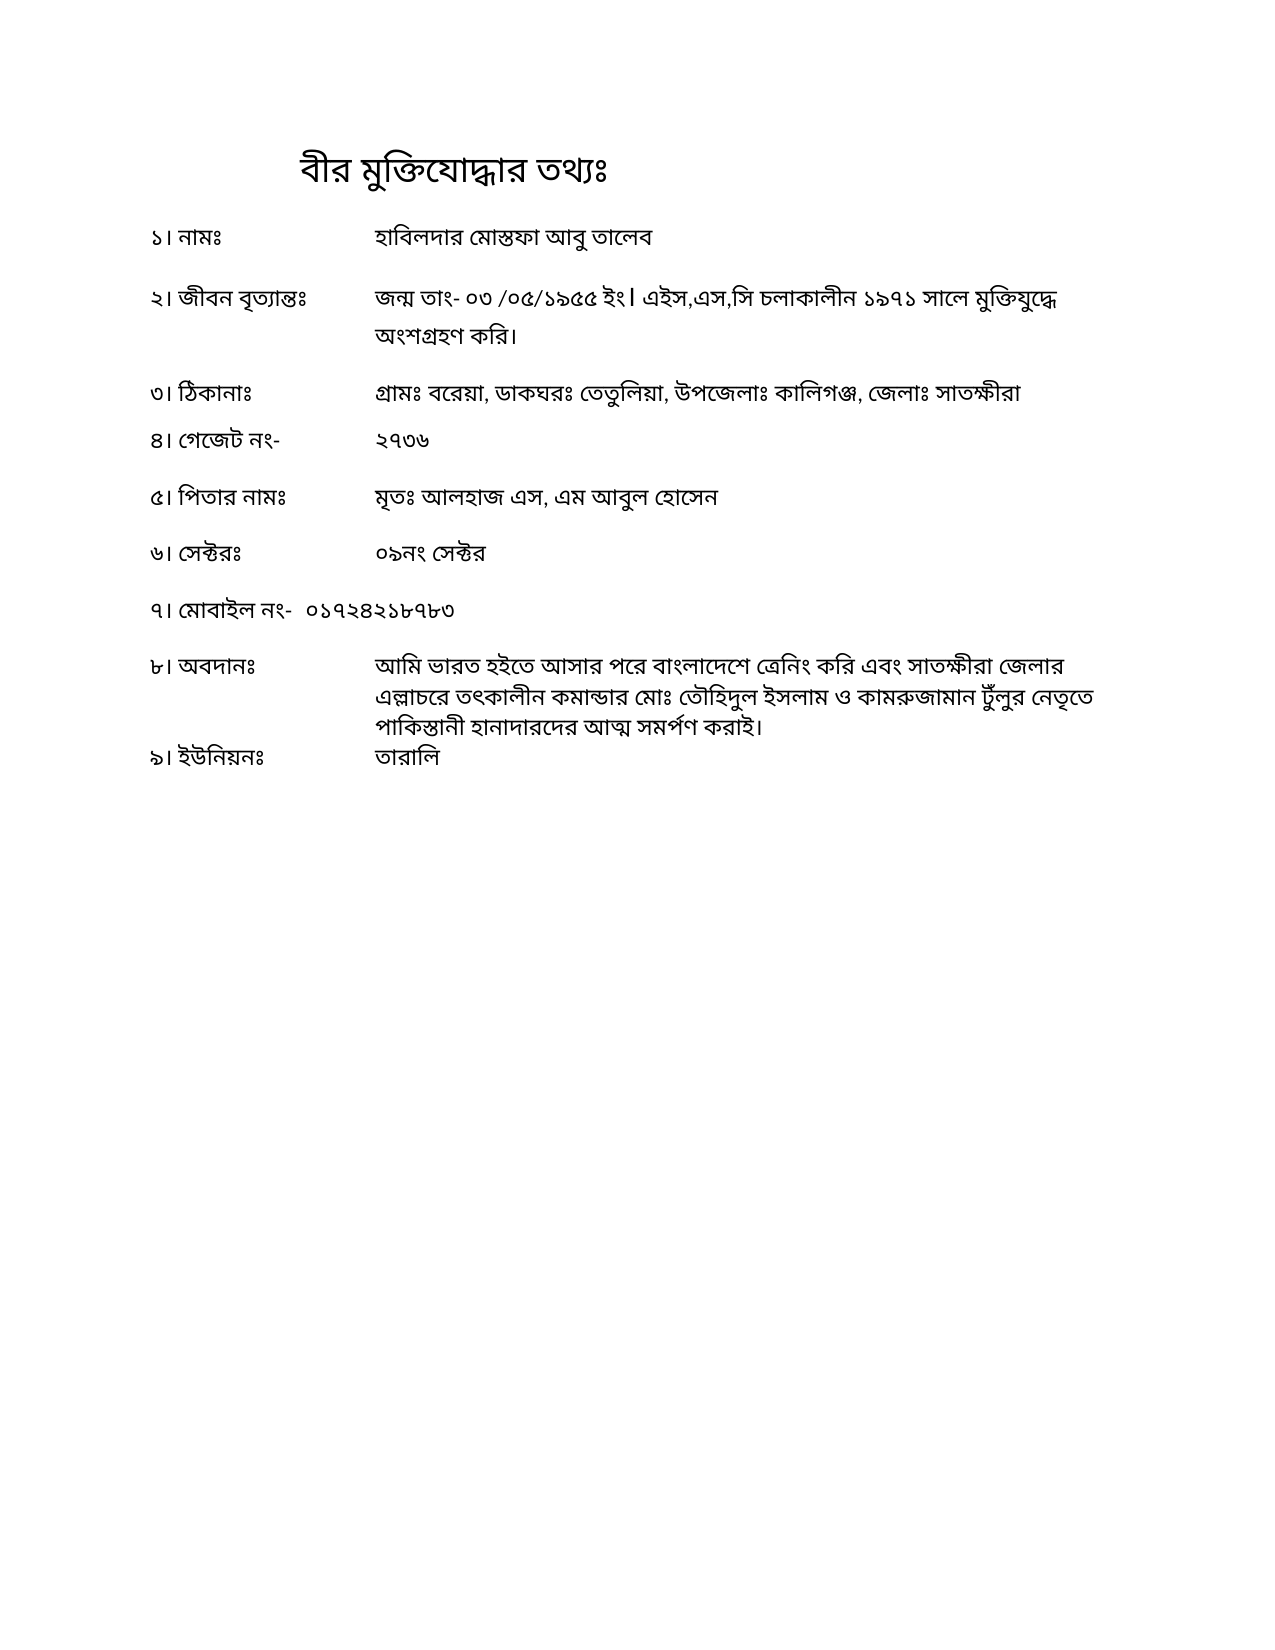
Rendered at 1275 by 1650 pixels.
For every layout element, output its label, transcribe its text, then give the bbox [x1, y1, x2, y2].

text ৪। গেজেট নং- ২৭৩৬ [150, 426, 1125, 458]
text ৭। মোবাইল নং- ০১৭২৪২১৮৭৮৩ [150, 596, 1125, 628]
text ১। নামঃ হাবিলদার মোস্তফা আবু তালেব [150, 225, 1125, 255]
text ৬। সেক্টরঃ ০৯নং সেক্টর [150, 540, 1125, 571]
text ৩। ঠিকানাঃ গ্রামঃ বরেয়া, ডাকঘরঃ তেতুলিয়া, উপজেলাঃ কালিগঞ্জ, জেলাঃ সাতক্ষীরা [150, 379, 1125, 411]
text ২। জীবন বৃত্যান্তঃ জন্ম তাং- ০৩ /০৫/১৯৫৫ ইং। এইস,এস,সি চলাকালীন ১৯৭১ সালে মুক্তিযুদ্ধে অংশগ্রহণ করি। [150, 281, 1125, 354]
text ৯। ইউনিয়নঃ তারালি [150, 745, 1125, 775]
text ৮। অবদানঃ আমি ভারত হইতে আসার পরে বাংলাদেশে ত্রেনিং করি এবং সাতক্ষীরা জেলার এল্লাচরে তৎকালীন কমান্ডার মোঃ তৌহিদুল ইসলাম ও কামরুজামান টুঁলুর নেতৃতে পাকিস্তানী হানাদারদের আত্ম সমর্পণ করাই। [150, 653, 1125, 745]
text বীর মুক্তিযোদ্ধার তথ্যঃ [225, 150, 1125, 197]
text ৫। পিতার নামঃ মৃতঃ আলহাজ এস, এম আবুল হোসেন [150, 483, 1125, 515]
